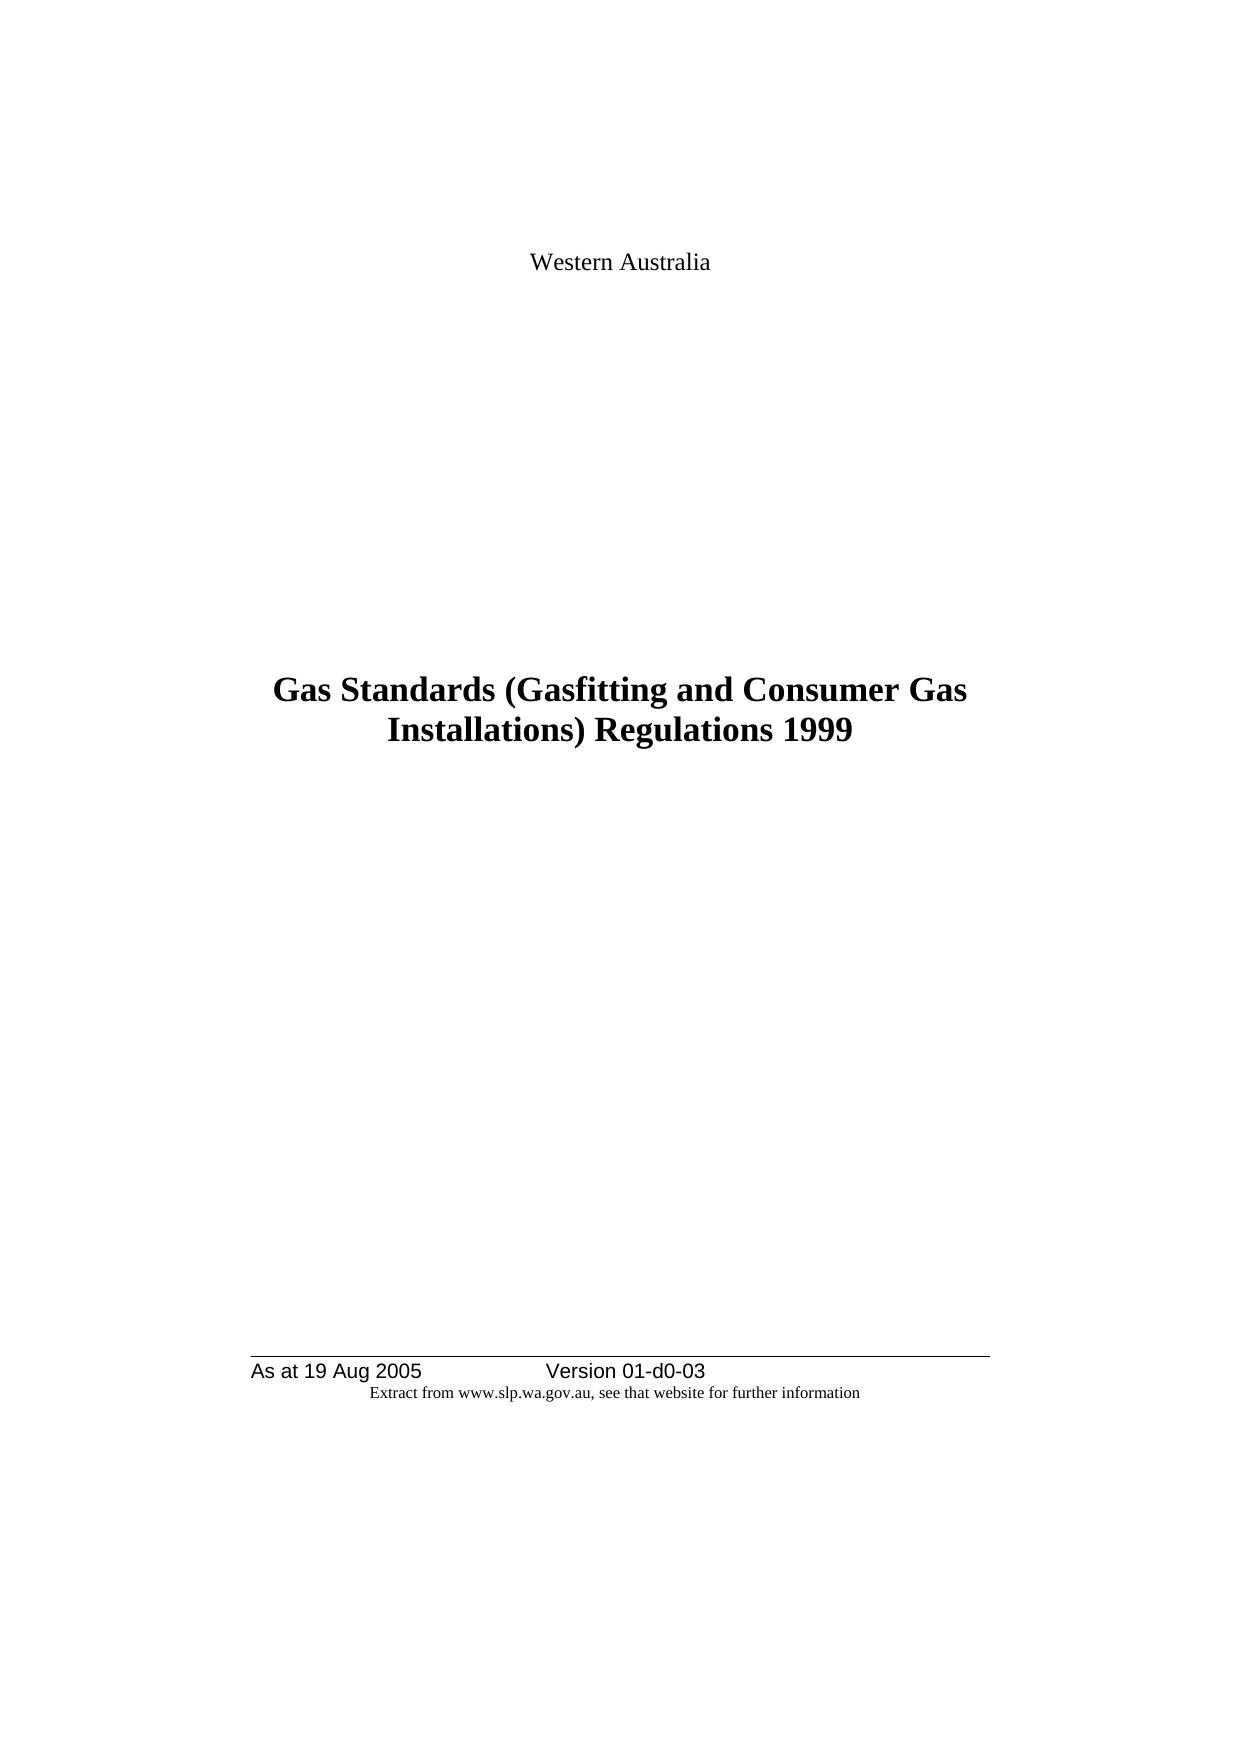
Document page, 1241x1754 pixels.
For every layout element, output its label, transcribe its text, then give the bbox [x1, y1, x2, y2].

text Gas Standards (Gasfitting and Consumer Gas Installations) Regulations 1999 [251, 668, 990, 749]
text Western Australia [251, 247, 990, 276]
